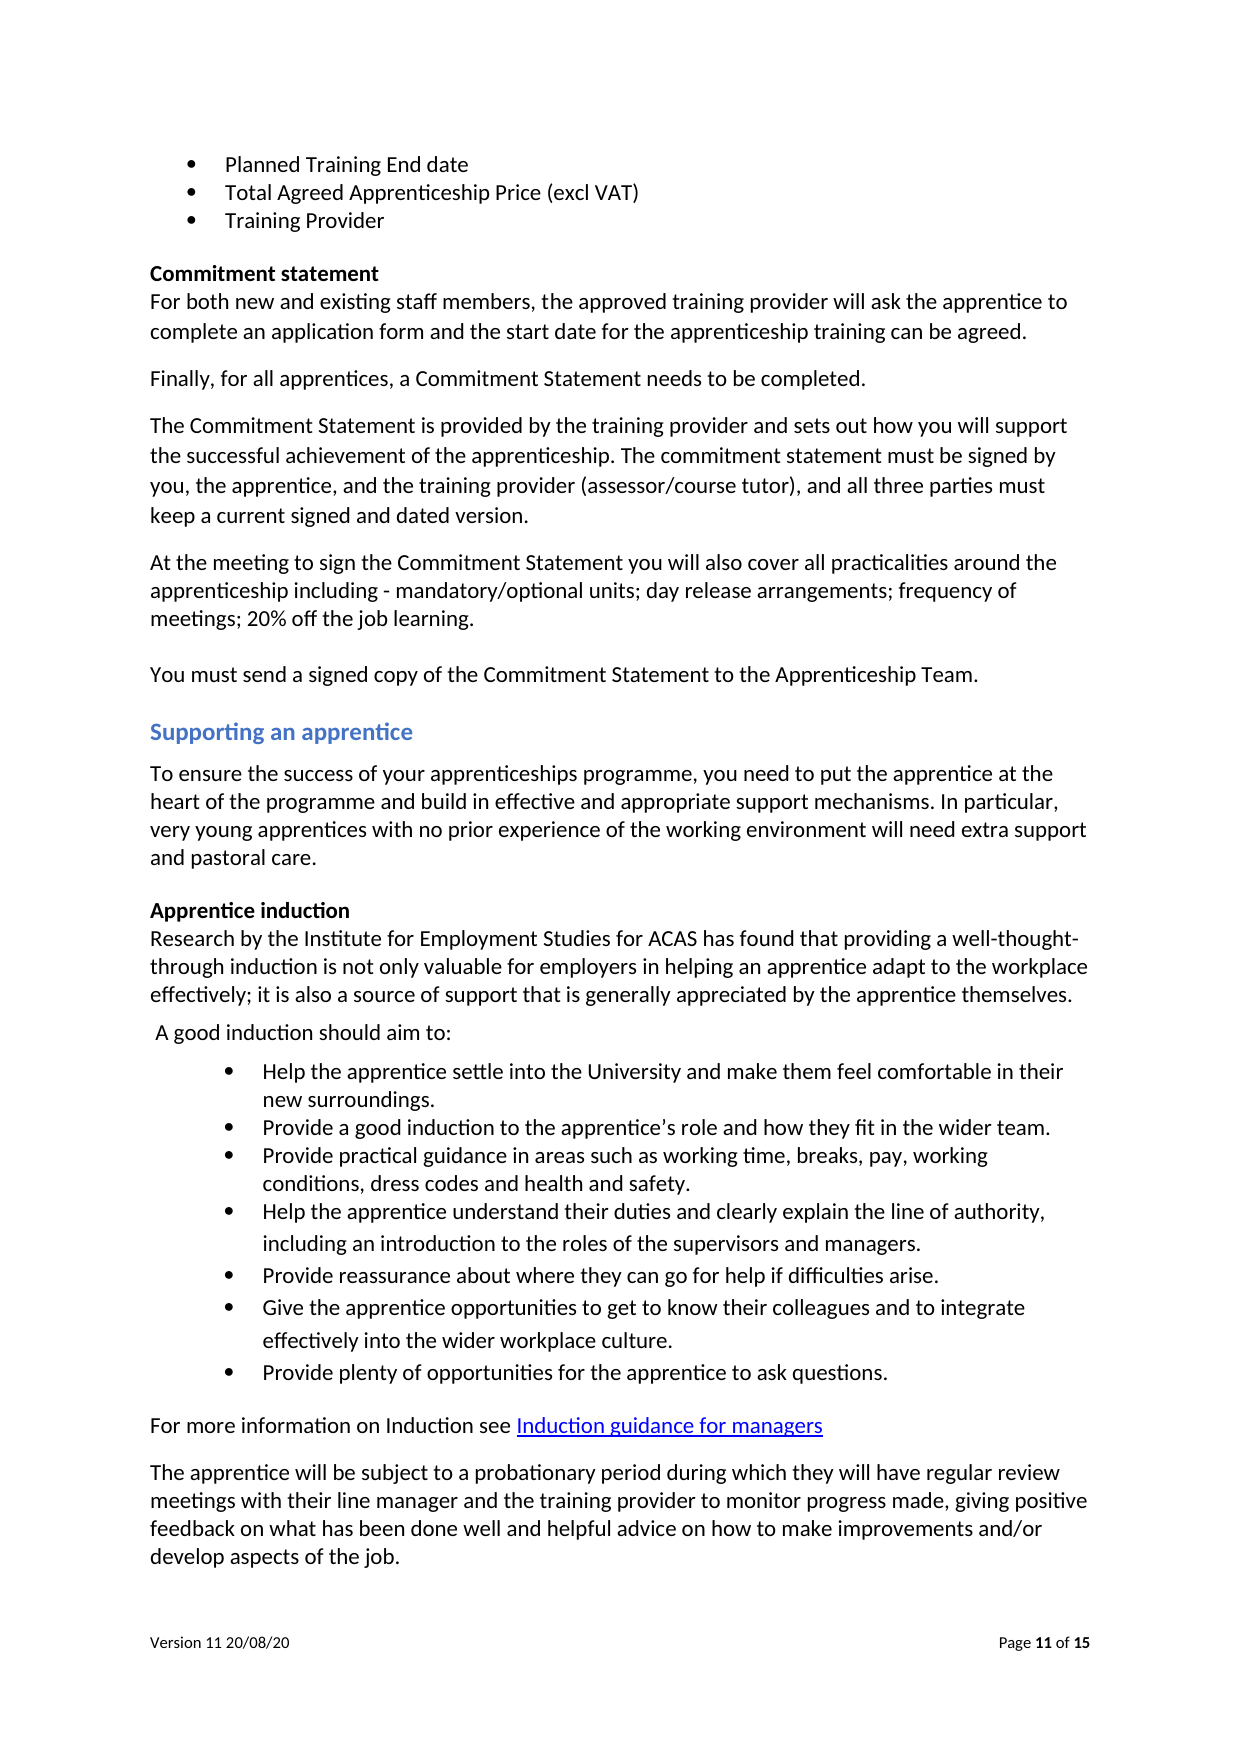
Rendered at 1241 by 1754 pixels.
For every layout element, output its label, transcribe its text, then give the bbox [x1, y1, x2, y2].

text At the meeting to sign the Commitment Statement you will also cover all practicalities around the apprenticeship including - mandatory/optional units; day release arrangements; frequency of meetings; 20% off the job learning. [150, 548, 1090, 633]
list Give the apprentice opportunities to get to know their colleagues and to integrate effectively into the wider workplace culture. [225, 1293, 1090, 1354]
text To ensure the success of your apprenticeships programme, you need to put the apprentice at the heart of the programme and build in effective and appropriate support mechanisms. In particular, very young apprentices with no prior experience of the working environment will need extra support and pastoral care. [150, 759, 1090, 871]
list Training Provider [187, 206, 1090, 234]
subtitle Supporting an apprentice [150, 716, 1090, 746]
list Provide reassurance about where they can go for help if difficulties arise. [225, 1261, 1090, 1289]
text The Commitment Statement is provided by the training provider and sets out how you will support the successful achievement of the apprenticeship. The commitment statement must be signed by you, the apprentice, and the training provider (assessor/course tutor), and all three parties must keep a current signed and dated version. [150, 411, 1090, 530]
list Provide plenty of opportunities for the apprentice to ask questions. [225, 1358, 1090, 1386]
text For more information on Induction see Induction guidance for managers [150, 1411, 1090, 1439]
list Provide practical guidance in areas such as working time, breaks, pay, working conditions, dress codes and health and safety. [225, 1141, 1090, 1197]
text The apprentice will be subject to a probationary period during which they will have regular review meetings with their line manager and the training provider to monitor progress made, giving positive feedback on what has been done well and helpful advice on how to make improvements and/or develop aspects of the job. [150, 1458, 1090, 1570]
subtitle Apprentice induction [150, 896, 1090, 924]
list Total Agreed Apprenticeship Price (excl VAT) [187, 178, 1090, 206]
text Finally, for all apprentices, a Commitment Statement needs to be completed. [150, 364, 1090, 392]
list Help the apprentice settle into the University and make them feel comfortable in their new surroundings. [225, 1057, 1090, 1113]
text You must send a signed copy of the Commitment Statement to the Apprenticeship Team. [150, 661, 1090, 689]
list Help the apprentice understand their duties and clearly explain the line of authority, including an introduction to the roles of the supervisors and managers. [225, 1197, 1090, 1257]
text For both new and existing staff members, the approved training provider will ask the apprentice to complete an application form and the start date for the apprenticeship training can be agreed. [150, 287, 1090, 345]
subtitle Commitment statement [150, 259, 1090, 287]
list Provide a good induction to the apprentice’s role and how they fit in the wider team. [225, 1113, 1090, 1141]
text A good induction should aim to: [150, 1018, 1090, 1046]
text Research by the Institute for Employment Studies for ACAS has found that providing a well-thought-through induction is not only valuable for employers in helping an apprentice adapt to the workplace effectively; it is also a source of support that is generally appreciated by the apprentice themselves. [150, 924, 1090, 1008]
list Planned Training End date [187, 150, 1090, 178]
